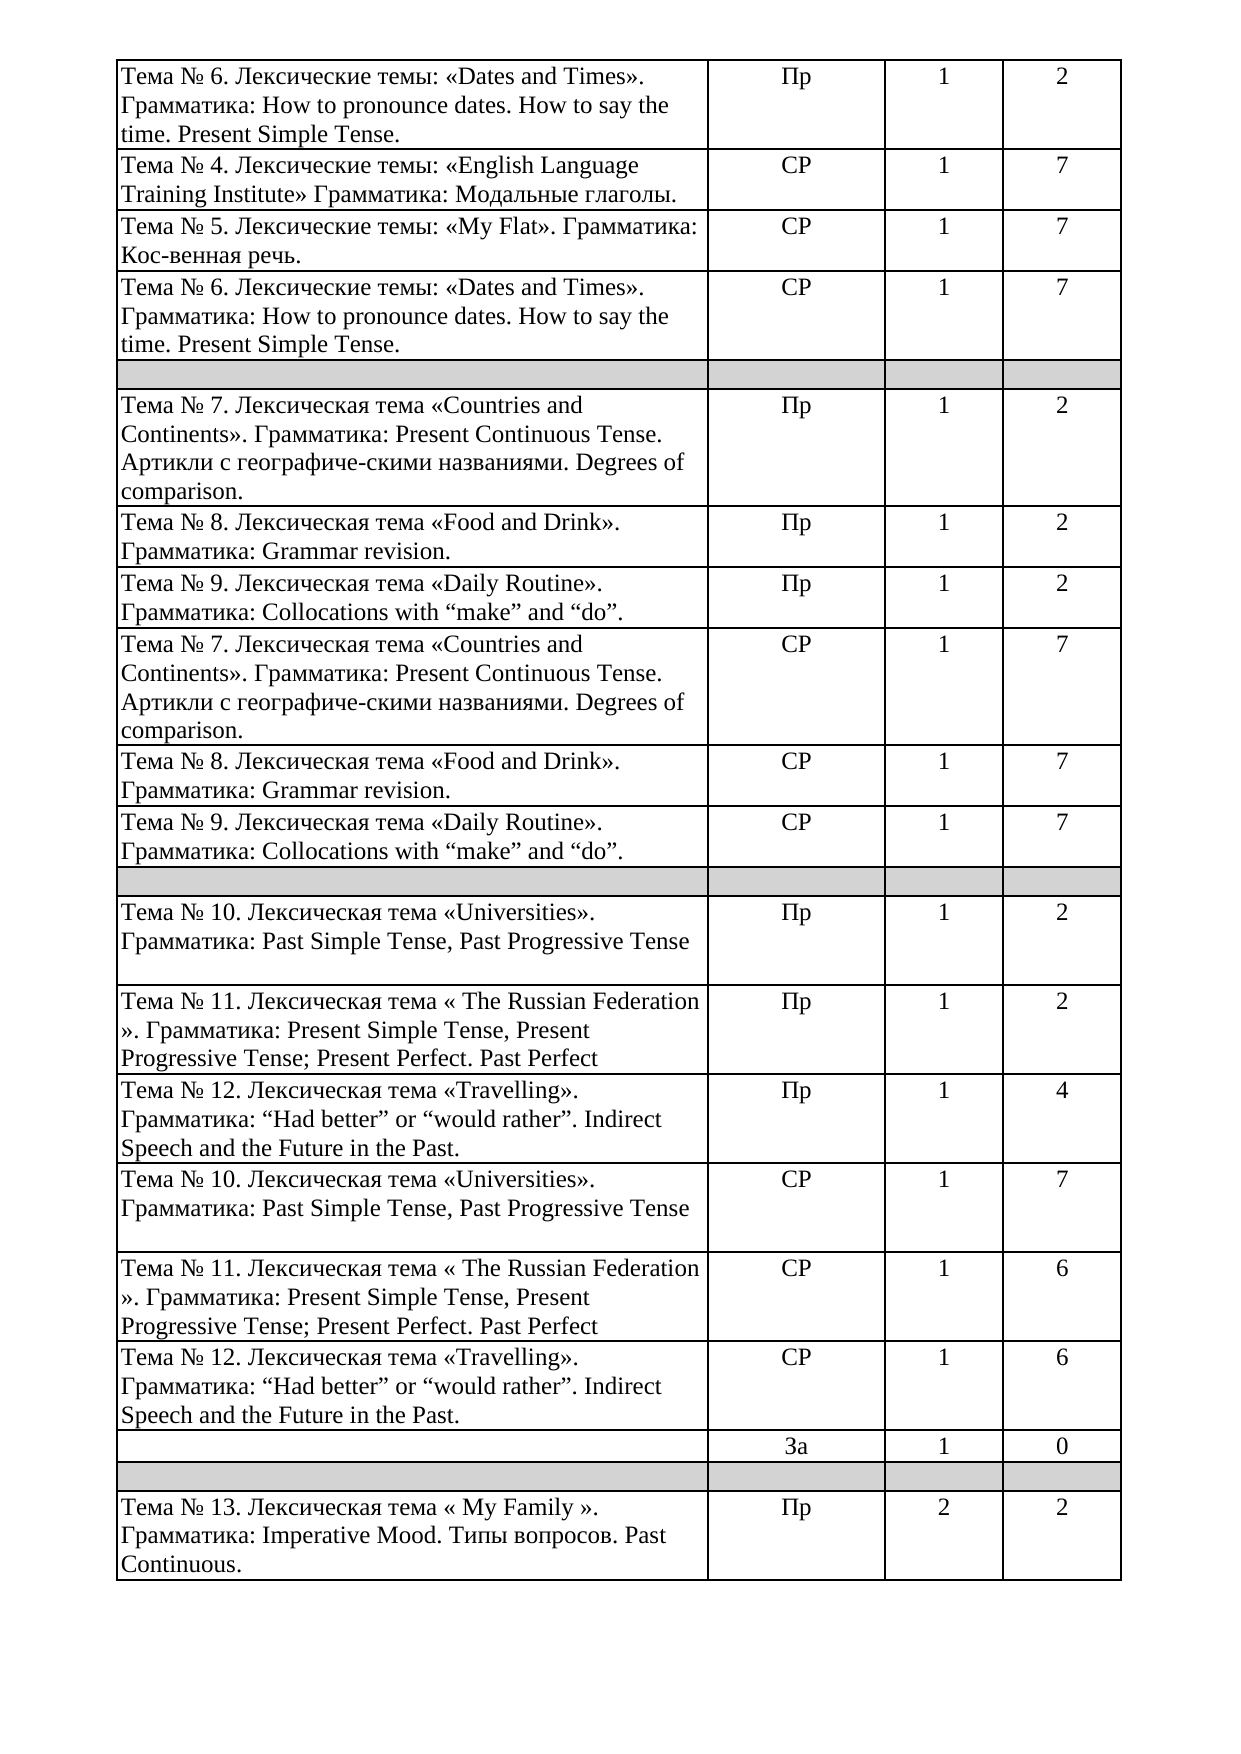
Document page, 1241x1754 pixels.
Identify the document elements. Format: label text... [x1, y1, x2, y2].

table_cell 2 [1004, 897, 1120, 984]
table_cell 1 [886, 1164, 1002, 1251]
table_cell СР [709, 746, 884, 805]
table_cell Пр [709, 390, 884, 505]
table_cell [118, 150, 707, 209]
table_cell [118, 1431, 707, 1461]
table_cell [1004, 361, 1120, 388]
table_cell СР [709, 211, 884, 270]
table_cell 1 [886, 390, 1002, 505]
table_cell [709, 361, 884, 388]
table_cell 4 [1004, 1075, 1120, 1162]
table_header 2 [1004, 61, 1120, 148]
table_cell 1 [886, 986, 1002, 1073]
table_cell За [709, 1431, 884, 1461]
table_cell Тема № 10. Лексическая тема «Universities». Грамматика: Past Simple Tense, Past Progressive Tense [118, 897, 707, 984]
table_cell [709, 1463, 884, 1490]
table_cell 7 [1004, 272, 1120, 359]
table_cell 6 [1004, 1342, 1120, 1429]
table_cell Пр [709, 986, 884, 1073]
table_cell Тема № 12. Лексическая тема «Travelling». Грамматика: “Had better” or “would rather”. Indirect Speech and the Future in the Past. [118, 1075, 707, 1162]
table_cell СР [709, 1342, 884, 1429]
table_cell СР [709, 1253, 884, 1340]
table_cell [886, 868, 1002, 895]
table_cell 2 [886, 1492, 1002, 1579]
table_cell СР [709, 1164, 884, 1251]
table_cell 7 [1004, 629, 1120, 744]
table_cell [886, 361, 1002, 388]
table_cell 7 [1004, 211, 1120, 270]
table_cell 7 [1004, 746, 1120, 805]
table_cell Пр [709, 897, 884, 984]
table_cell 2 [1004, 986, 1120, 1073]
table_cell 1 [886, 272, 1002, 359]
table_cell Тема № 7. Лексическая тема «Countries and Continents». Грамматика: Present Continuous Tense. Артикли с географиче-скими названиями. Degrees of comparison. [118, 390, 707, 505]
table_cell Тема № 9. Лексическая тема «Daily Routine». Грамматика: Collocations with “make” and “do”. [118, 807, 707, 866]
table_cell Пр [709, 507, 884, 566]
table_cell 7 [1004, 150, 1120, 209]
table_cell Тема № 5. Лексические темы: «My Flat». Грамматика: Кос-венная речь. [118, 211, 707, 270]
table_cell 6 [1004, 1253, 1120, 1340]
table_header Тема № 6. Лексические темы: «Dates and Times». Грамматика: How to pronounce dates. How to say the timе. Present Simple Tense. [118, 61, 707, 148]
table_cell 1 [886, 507, 1002, 566]
table_cell 2 [1004, 507, 1120, 566]
table_cell Тема № 7. Лексическая тема «Countries and Continents». Грамматика: Present Continuous Tense. Артикли с географиче-скими названиями. Degrees of comparison. [118, 629, 707, 744]
table_cell [709, 868, 884, 895]
table_cell Тема № 11. Лексическая тема « The Russian Federation ». Грамматика: Present Simple Tense, Present Progressive Tense; Present Perfect. Past Perfect [118, 1253, 707, 1340]
table_cell 1 [886, 568, 1002, 627]
table_cell 2 [1004, 390, 1120, 505]
table_cell Тема № 8. Лексическая тема «Food and Drink». Грамматика: Grammar revision. [118, 507, 707, 566]
table_cell СР [709, 629, 884, 744]
table_cell [118, 868, 707, 895]
table_cell 2 [1004, 1492, 1120, 1579]
table_cell 2 [1004, 568, 1120, 627]
table_cell [1004, 868, 1120, 895]
table_cell 1 [886, 629, 1002, 744]
table_cell Тема № 12. Лексическая тема «Travelling». Грамматика: “Had better” or “would rather”. Indirect Speech and the Future in the Past. [118, 1342, 707, 1429]
table_cell 1 [886, 150, 1002, 209]
table_cell СР [709, 807, 884, 866]
table_cell 1 [886, 1431, 1002, 1461]
table_cell СР [709, 150, 884, 209]
table_cell Тема № 9. Лексическая тема «Daily Routine». Грамматика: Collocations with “make” and “do”. [118, 568, 707, 627]
table_header 1 [886, 61, 1002, 148]
table_cell 7 [1004, 1164, 1120, 1251]
table_cell 1 [886, 1075, 1002, 1162]
table_header Пр [709, 61, 884, 148]
table_cell Тема № 11. Лексическая тема « The Russian Federation ». Грамматика: Present Simple Tense, Present Progressive Tense; Present Perfect. Past Perfect [118, 986, 707, 1073]
table_cell Тема № 13. Лексическая тема « My Family ». Грамматика: Imperative Mood. Типы вопросов. Past Continuous. [118, 1492, 707, 1579]
table_cell [118, 361, 707, 388]
table_cell СР [709, 272, 884, 359]
table_cell 1 [886, 746, 1002, 805]
table_cell 7 [1004, 807, 1120, 866]
table_cell Тема № 10. Лексическая тема «Universities». Грамматика: Past Simple Tense, Past Progressive Tense [118, 1164, 707, 1251]
table_cell 1 [886, 897, 1002, 984]
table_cell 0 [1004, 1431, 1120, 1461]
table_cell [118, 1463, 707, 1490]
table_cell Тема № 6. Лексические темы: «Dates and Times». Грамматика: How to pronounce dates. How to say the timе. Present Simple Tense. [118, 272, 707, 359]
table_cell Пр [709, 1075, 884, 1162]
table_cell 1 [886, 1253, 1002, 1340]
table_cell 1 [886, 211, 1002, 270]
table_cell Пр [709, 568, 884, 627]
table_cell Тема № 8. Лексическая тема «Food and Drink». Грамматика: Grammar revision. [118, 746, 707, 805]
table_cell [1004, 1463, 1120, 1490]
table_cell 1 [886, 807, 1002, 866]
table_cell [886, 1463, 1002, 1490]
table_cell Пр [709, 1492, 884, 1579]
table_cell 1 [886, 1342, 1002, 1429]
